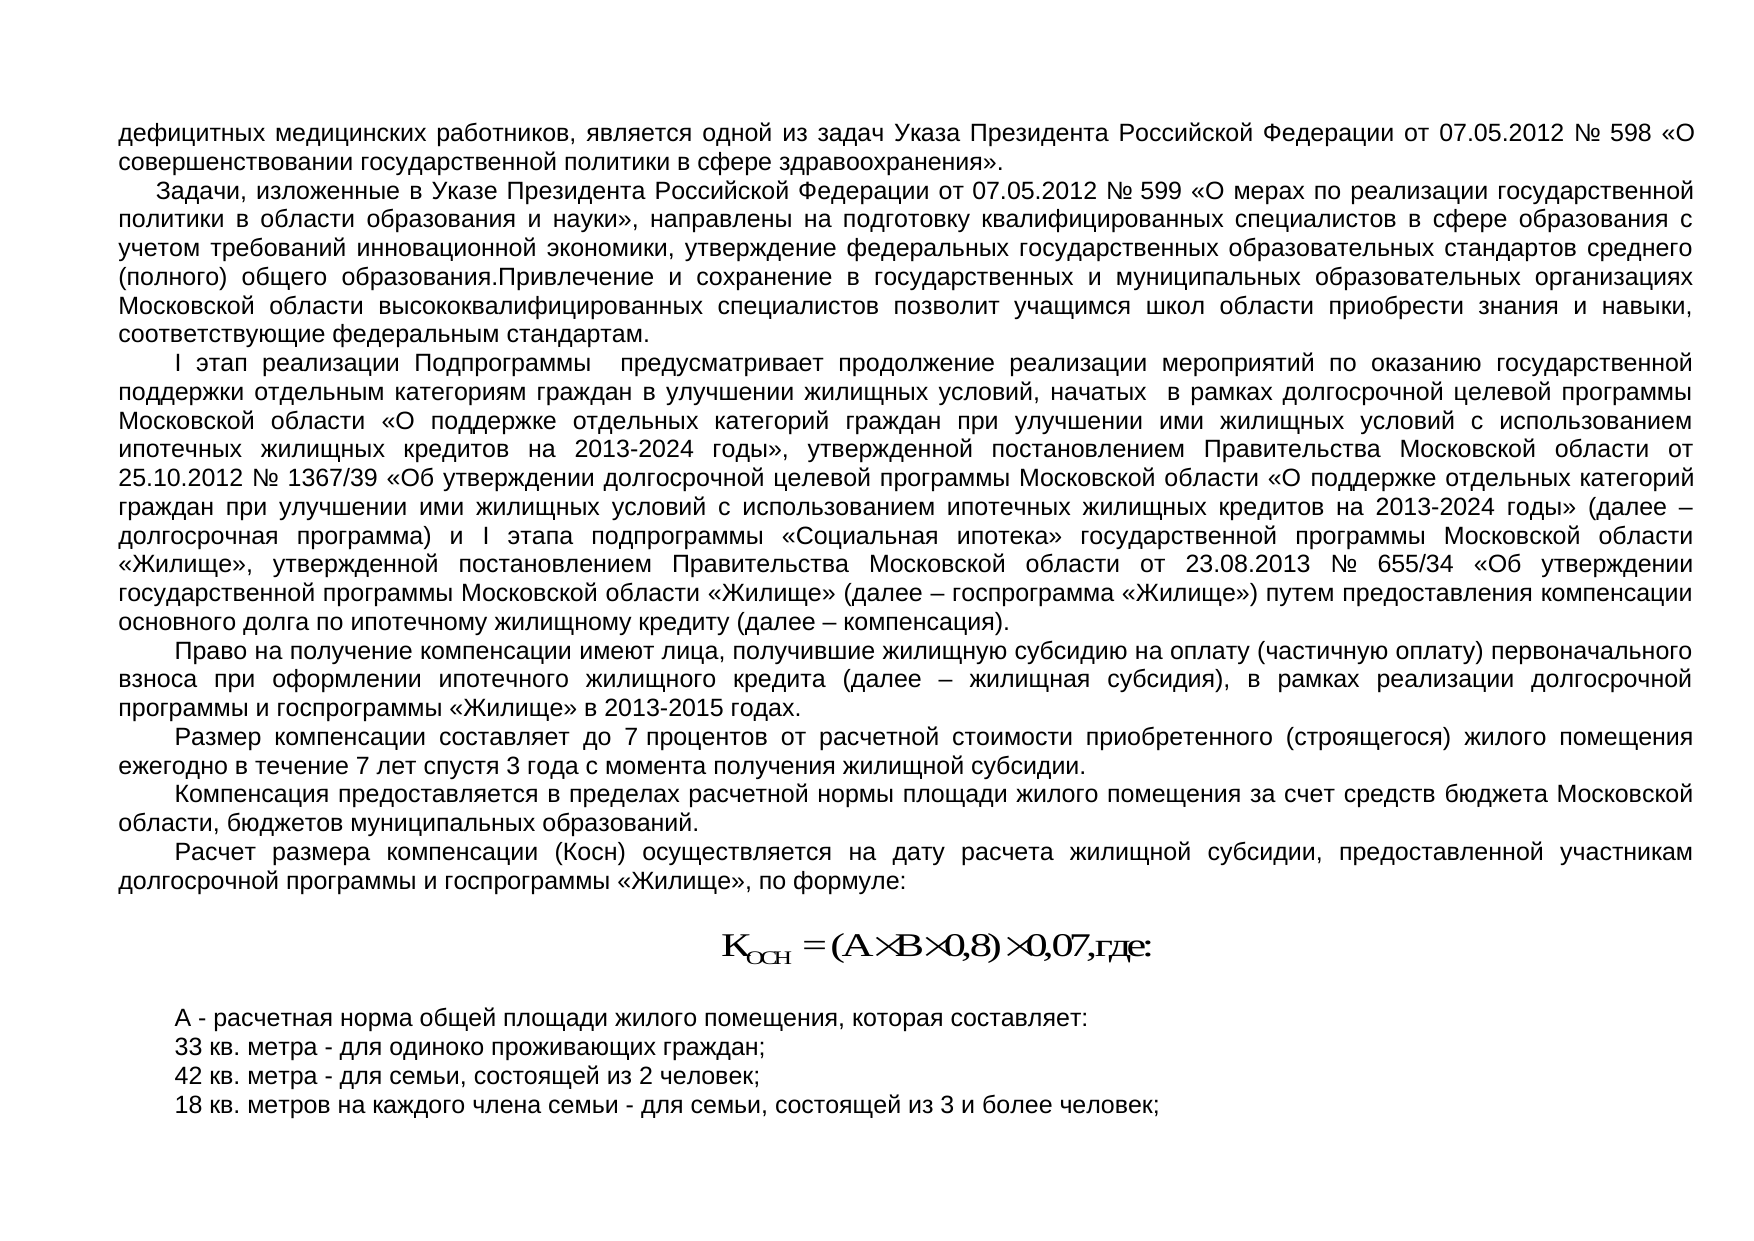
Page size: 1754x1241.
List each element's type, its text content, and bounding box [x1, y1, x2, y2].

text Право на получение компенсации имеют лица, получившие жилищную субсидию на оплату (частичную оплату) первоначального взноса при оформлении ипотечного жилищного кредита (далее – жилищная субсидия), в рамках реализации долгосрочной программы и госпрограммы «Жилище» в 2013-2015 годах. [118, 636, 1695, 722]
text 33 кв. метра - для одиноко проживающих граждан; [118, 1032, 1695, 1061]
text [118, 118, 1695, 176]
text Компенсация предоставляется в пределах расчетной нормы площади жилого помещения за счет средств бюджета Московской области, бюджетов муниципальных образований. [118, 779, 1695, 837]
text 18 кв. метров на каждого члена семьи - для семьи, состоящей из 3 и более человек; [118, 1090, 1695, 1118]
text А - расчетная норма общей площади жилого помещения, которая составляет: [118, 1003, 1695, 1032]
text Размер компенсации составляет до 7 процентов от расчетной стоимости приобретенного (строящегося) жилого помещения ежегодно в течение 7 лет спустя 3 года с момента получения жилищной субсидии. [118, 722, 1695, 779]
text Расчет размера компенсации (Косн) осуществляется на дату расчета жилищной субсидии, предоставленной участникам долгосрочной программы и госпрограммы «Жилище», по формуле: [118, 837, 1695, 894]
text I этап реализации Подпрограммы предусматривает продолжение реализации мероприятий по оказанию государственной поддержки отдельным категориям граждан в улучшении жилищных условий, начатых в рамках долгосрочной целевой программы Московской области «О поддержке отдельных категорий граждан при улучшении ими жилищных условий с использованием ипотечных жилищных кредитов на 2013-2024 годы», утвержденной постановлением Правительства Московской области от 25.10.2012 № 1367/39 «Об утверждении долгосрочной целевой программы Московской области «О поддержке отдельных категорий граждан при улучшении ими жилищных условий с использованием ипотечных жилищных кредитов на 2013-2024 годы» (далее – долгосрочная программа) и I этапа подпрограммы «Социальная ипотека» государственной программы Московской области «Жилище», утвержденной постановлением Правительства Московской области от 23.08.2013 № 655/34 «Об утверждении государственной программы Московской области «Жилище» (далее – госпрограмма «Жилище») путем предоставления компенсации основного долга по ипотечному жилищному кредиту (далее – компенсация). [118, 348, 1695, 636]
text 42 кв. метра - для семьи, состоящей из 2 человек; [118, 1061, 1695, 1090]
text Задачи, изложенные в Указе Президента Российской Федерации от 07.05.2012 № 599 «О мерах по реализации государственной политики в области образования и науки», направлены на подготовку квалифицированных специалистов в сфере образования с учетом требований инновационной экономики, утверждение федеральных государственных образовательных стандартов среднего (полного) общего образования.Привлечение и сохранение в государственных и муниципальных образовательных организациях Московской области высококвалифицированных специалистов позволит учащимся школ области приобрести знания и навыки, соответствующие федеральным стандартам. [118, 176, 1695, 348]
